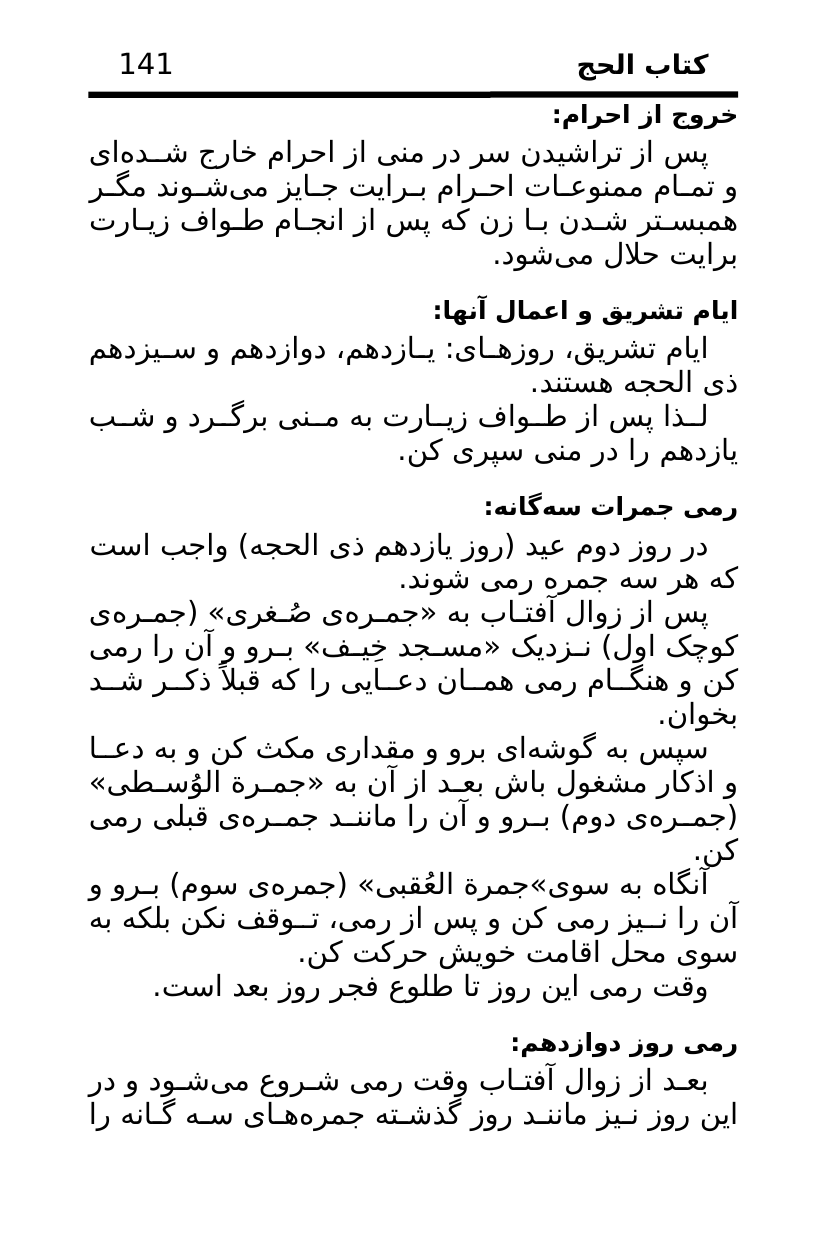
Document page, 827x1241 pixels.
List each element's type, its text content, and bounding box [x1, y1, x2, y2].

text ‌ايام‌ تشريق‌ و اعمال‌ آنها: [89, 296, 738, 325]
text پس‌ از تراشیدن‌ سر در منی‌ از احرام‌ خارج‌ شده‌ای‌ و تمام‌ ممنوعات‌ احرام‌ برایت‌ جایز می‌شوند مگر همبستر شدن‌ با زن‌ که‌ پس‌ از انجام‌ طواف‌ زیارت‌ برایت‌ حلال‌ می‌شود. [89, 135, 738, 271]
text ‌آنگاه‌ به‌ سوی‌»جمرة‌ العُقبی» (جمره‌ی‌ سوم) برو و آن‌ را نیز رمی‌ کن‌ و پس‌ از رمی، توقف‌ نکن‌ بلکه‌ به‌ سوی‌ محل‌ اقامت‌ خویش‌ حرکت‌ کن. [89, 867, 738, 969]
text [89, 1064, 738, 1132]
text ایام‌ تشریق، روزهای: یازدهم، دوازدهم‌ و سیزدهم‌ ذی‌ الحجه‌ هستند. [89, 332, 738, 399]
text ‌رمی‌ روز دوازدهم:‌ [89, 1028, 738, 1057]
text ‌خروج‌ از احرام:‌ [89, 100, 738, 129]
text ‌پس‌ از زوال‌ آفتاب‌ به‌ «جمره‌ی‌ صُغر‌ی» (جمره‌ی‌ کوچک‌ اول) نزدیک‌ «مسجد خِیف» برو و آن‌ را رمی‌ کن‌ و هنگام‌ رمی‌ همان‌ دعایی‌ را که‌ قبلاً‌ ذکر شد بخوان. [89, 596, 738, 732]
text در روز دوم‌ عید (روز یازدهم‌ ذی‌ الحجه) واجب‌ است‌ که‌ هر سه‌ جمره‌ رمی‌ شوند. [89, 528, 738, 596]
text ‌رمی جمرات‌ سه‌‌گانه:‌ [89, 492, 738, 522]
text لذا پس‌ از طواف‌ زیارت‌ به‌ منی‌ برگرد و شب‌ یازدهم‌ را در منی‌ سپری‌ کن. [89, 399, 738, 467]
text ‌سپس‌ به‌ گوشه‌ای‌ برو و مقداری‌ مکث‌ کن‌ و به‌ دعا و اذکار مشغول‌ باش‌ بعد از آن‌ به‌ «جمرة‌ الوُسطی» (جمره‌ی‌ دوم) برو و آن‌ را مانند جمره‌ی‌ قبلی‌ رمی‌ کن. [89, 732, 738, 867]
text وقت‌ رمی‌ این‌ روز تا طلوع‌ فجر روز بعد است. [89, 969, 738, 1003]
